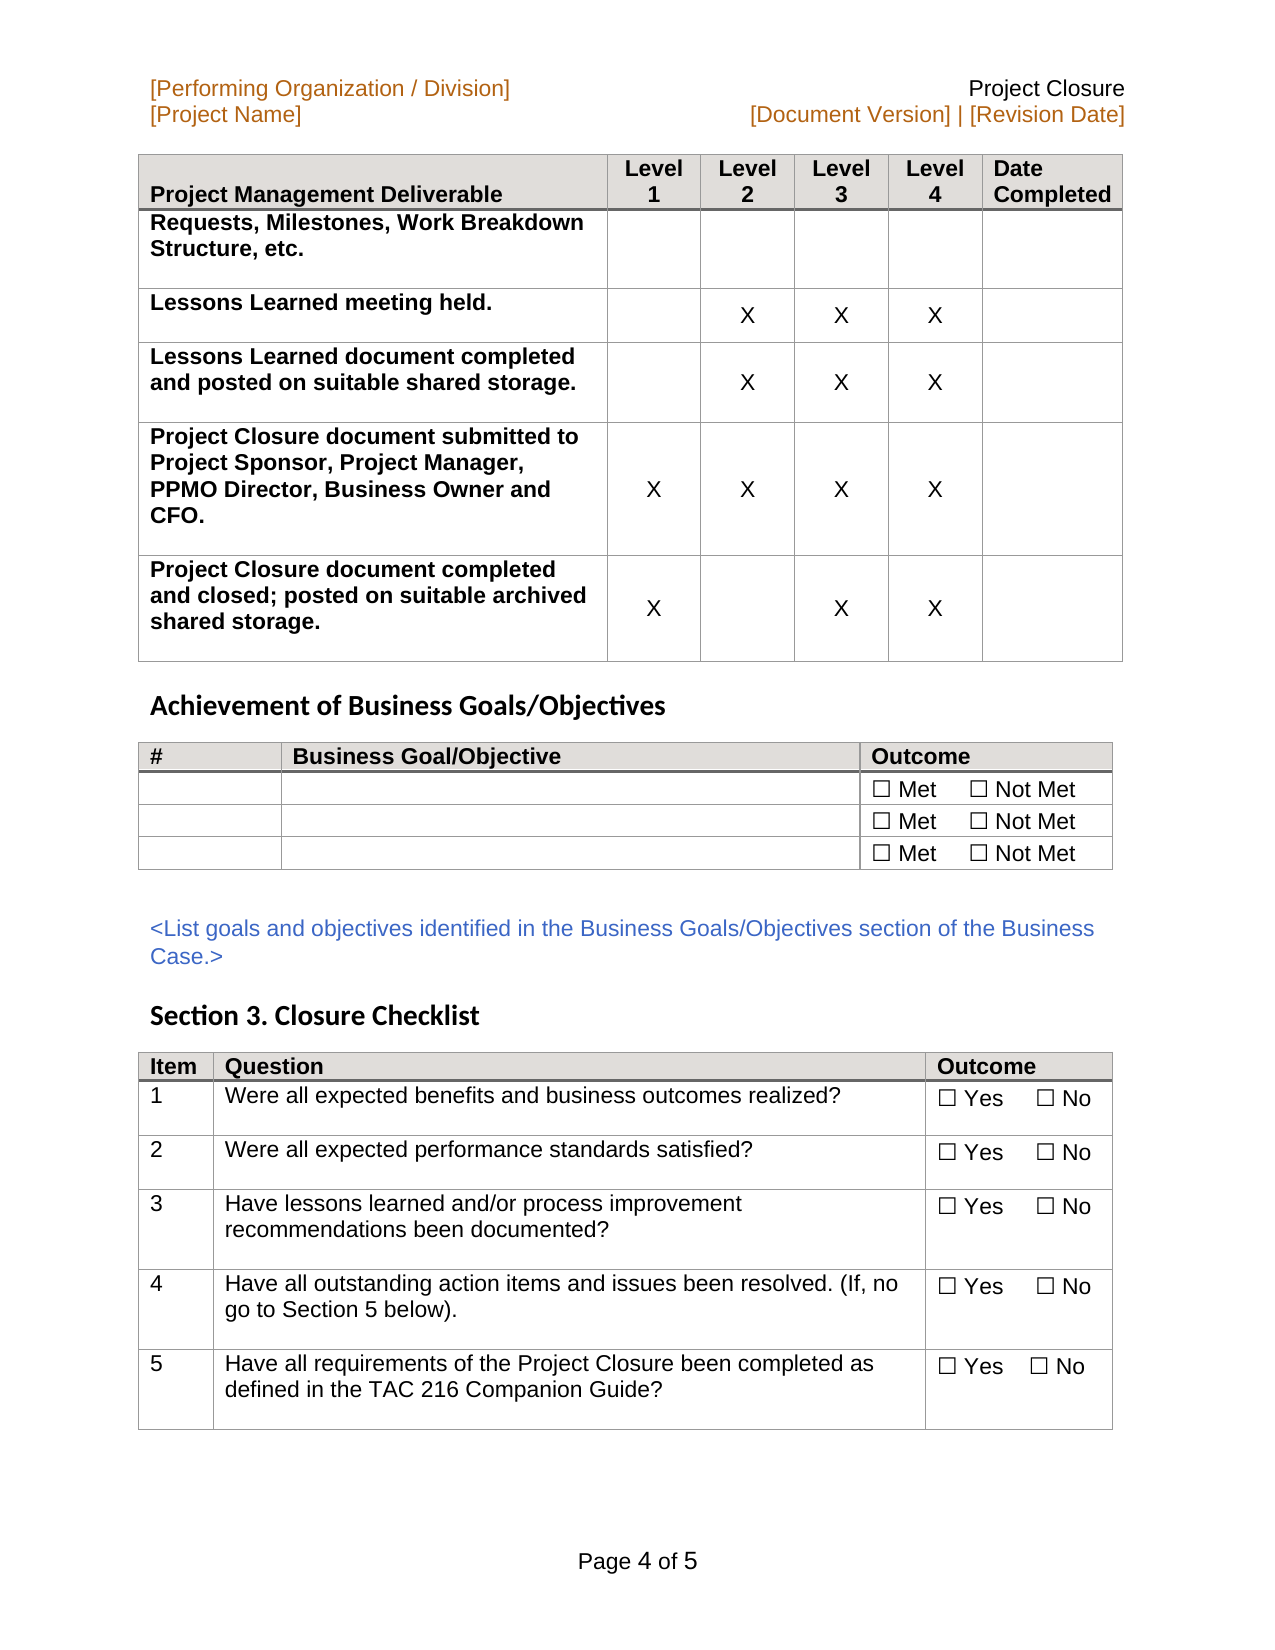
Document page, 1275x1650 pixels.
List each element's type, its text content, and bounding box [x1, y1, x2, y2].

table_cell Project Closure document submitted to Project Sponsor, Project Manager, PPMO Director, Business Owner and CFO. [139, 423, 607, 554]
table_cell 1 [139, 1082, 213, 1135]
table_cell [983, 556, 1122, 661]
table_cell [608, 343, 700, 422]
table_cell X [889, 423, 982, 554]
table_cell X [795, 211, 888, 288]
table_header Level 2 [701, 155, 794, 208]
table_cell X [889, 556, 982, 661]
table_cell Yes No [926, 1190, 1112, 1269]
table_header Question [214, 1053, 925, 1079]
table_cell X [889, 211, 982, 288]
table_cell X [795, 343, 888, 422]
table_header Project Management Deliverable [139, 155, 607, 208]
table_cell Were all expected benefits and business outcomes realized? [214, 1082, 925, 1135]
table_cell [983, 423, 1122, 554]
subtitle Section 3. Closure Checklist [150, 997, 1125, 1032]
table_cell Have lessons learned and/or process improvement recommendations been documented? [214, 1190, 925, 1269]
table_cell Project Closure document completed and closed; posted on suitable archived shared storage. [139, 556, 607, 661]
table_cell X [795, 556, 888, 661]
table_cell [608, 289, 700, 342]
table_cell Met Not Met [861, 805, 1112, 836]
table_cell Yes No [926, 1350, 1112, 1429]
text <List goals and objectives identified in the Business Goals/Objectives section of the Business Case.> [150, 915, 1125, 969]
table_cell 2 [139, 1136, 213, 1189]
table_cell Lessons Learned document completed and posted on suitable shared storage. [139, 343, 607, 422]
table_cell X [795, 423, 888, 554]
table_cell X [889, 289, 982, 342]
table_cell 4 [139, 1270, 213, 1349]
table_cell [139, 211, 607, 288]
table_cell Yes No [926, 1082, 1112, 1135]
table_cell Have all requirements of the Project Closure been completed as defined in the TAC 216 Companion Guide? [214, 1350, 925, 1429]
table_cell Yes No [926, 1270, 1112, 1349]
table_cell [139, 773, 281, 804]
table_cell [983, 211, 1122, 288]
table_cell X [795, 289, 888, 342]
table_cell Met Not Met [861, 837, 1112, 868]
table_header Outcome [926, 1053, 1112, 1079]
table_cell X [889, 343, 982, 422]
table_cell Met Not Met [861, 773, 1112, 804]
table_cell [282, 773, 859, 804]
table_cell X [608, 556, 700, 661]
table_cell X [608, 423, 700, 554]
table_cell [983, 289, 1122, 342]
table_header # [139, 743, 281, 769]
table_cell [983, 343, 1122, 422]
table_cell Were all expected performance standards satisfied? [214, 1136, 925, 1189]
table_cell [701, 556, 794, 661]
table_header Level 3 [795, 155, 888, 208]
table_header Level 1 [608, 155, 700, 208]
table_cell X [701, 289, 794, 342]
table_cell X [701, 423, 794, 554]
table_cell 3 [139, 1190, 213, 1269]
table_cell X [701, 343, 794, 422]
table_header Date Completed [983, 155, 1122, 208]
table_cell X [608, 211, 700, 288]
table_header Business Goal/Objective [282, 743, 859, 769]
table_header Item [139, 1053, 213, 1079]
table_cell [282, 837, 859, 868]
table_cell X [701, 211, 794, 288]
table_cell Have all outstanding action items and issues been resolved. (If, no go to Section 5 below). [214, 1270, 925, 1349]
table_header Level 4 [889, 155, 982, 208]
subtitle Achievement of Business Goals/Objectives [150, 687, 1125, 723]
table_cell Lessons Learned meeting held. [139, 289, 607, 342]
table_cell [139, 837, 281, 868]
table_header Outcome [861, 743, 1112, 769]
table_cell [282, 805, 859, 836]
table_cell 5 [139, 1350, 213, 1429]
table_cell [139, 805, 281, 836]
table_cell Yes No [926, 1136, 1112, 1189]
